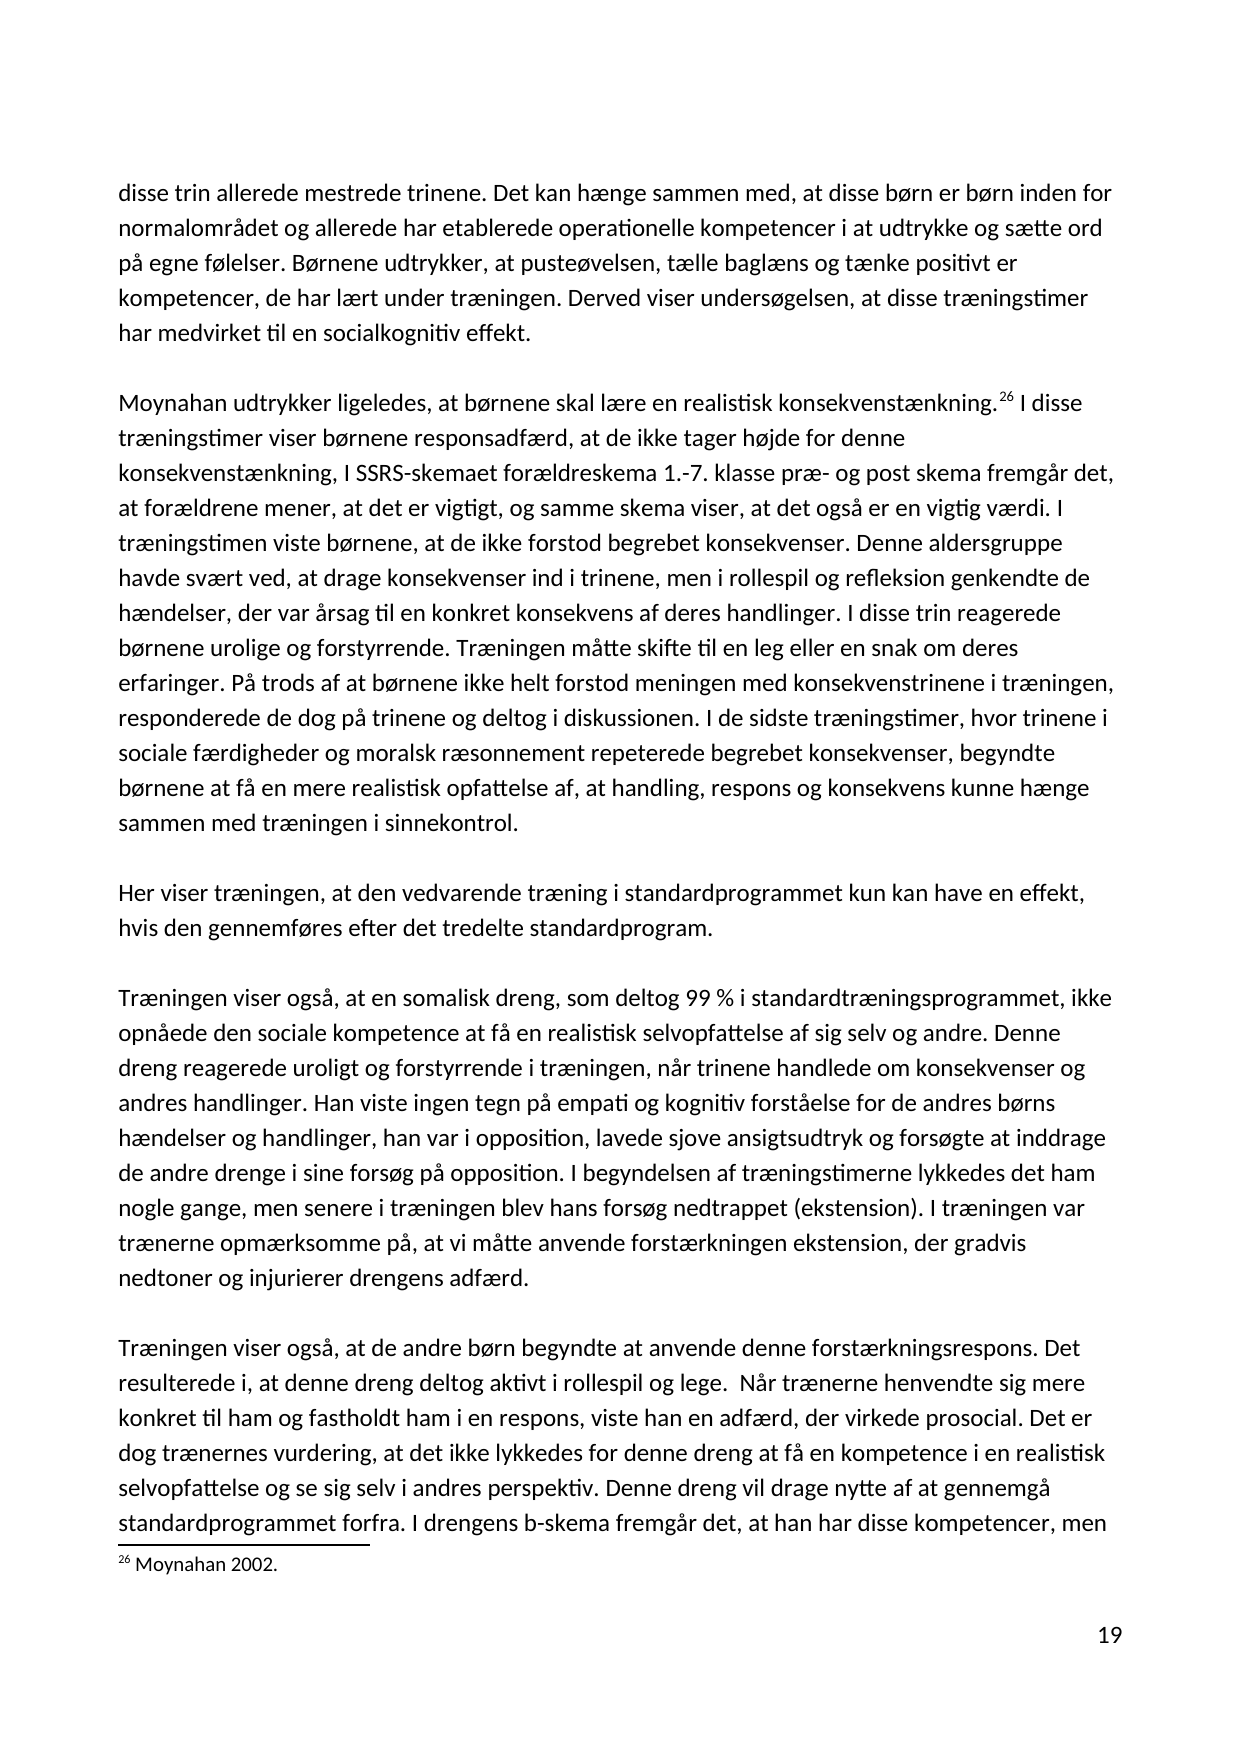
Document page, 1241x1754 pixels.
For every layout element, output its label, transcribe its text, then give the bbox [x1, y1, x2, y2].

text Træningen viser også, at en somalisk dreng, som deltog 99 % i standardtræningsprogrammet, ikke opnåede den sociale kompetence at få en realistisk selvopfattelse af sig selv og andre. Denne dreng reagerede uroligt og forstyrrende i træningen, når trinene handlede om konsekvenser og andres handlinger. Han viste ingen tegn på empati og kognitiv forståelse for de andres børns hændelser og handlinger, han var i opposition, lavede sjove ansigtsudtryk og forsøgte at inddrage de andre drenge i sine forsøg på opposition. I begyndelsen af træningstimerne lykkedes det ham nogle gange, men senere i træningen blev hans forsøg nedtrappet (ekstension). I træningen var trænerne opmærksomme på, at vi måtte anvende forstærkningen ekstension, der gradvis nedtoner og injurierer drengens adfærd. [118, 982, 1122, 1293]
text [118, 177, 1122, 348]
text Moynahan udtrykker ligeledes, at børnene skal lære en realistisk konsekvenstænkning. I disse træningstimer viser børnene responsadfærd, at de ikke tager højde for denne konsekvenstænkning, I SSRS-skemaet forældreskema 1.-7. klasse præ- og post skema fremgår det, at forældrene mener, at det er vigtigt, og samme skema viser, at det også er en vigtig værdi. I træningstimen viste børnene, at de ikke forstod begrebet konsekvenser. Denne aldersgruppe havde svært ved, at drage konsekvenser ind i trinene, men i rollespil og refleksion genkendte de hændelser, der var årsag til en konkret konsekvens af deres handlinger. I disse trin reagerede børnene urolige og forstyrrende. Træningen måtte skifte til en leg eller en snak om deres erfaringer. På trods af at børnene ikke helt forstod meningen med konsekvenstrinene i træningen, responderede de dog på trinene og deltog i diskussionen. I de sidste træningstimer, hvor trinene i sociale færdigheder og moralsk ræsonnement repeterede begrebet konsekvenser, begyndte børnene at få en mere realistisk opfattelse af, at handling, respons og konsekvens kunne hænge sammen med træningen i sinnekontrol. [118, 387, 1122, 838]
text Her viser træningen, at den vedvarende træning i standardprogrammet kun kan have en effekt, hvis den gennemføres efter det tredelte standardprogram. [118, 877, 1122, 943]
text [118, 1332, 1122, 1538]
